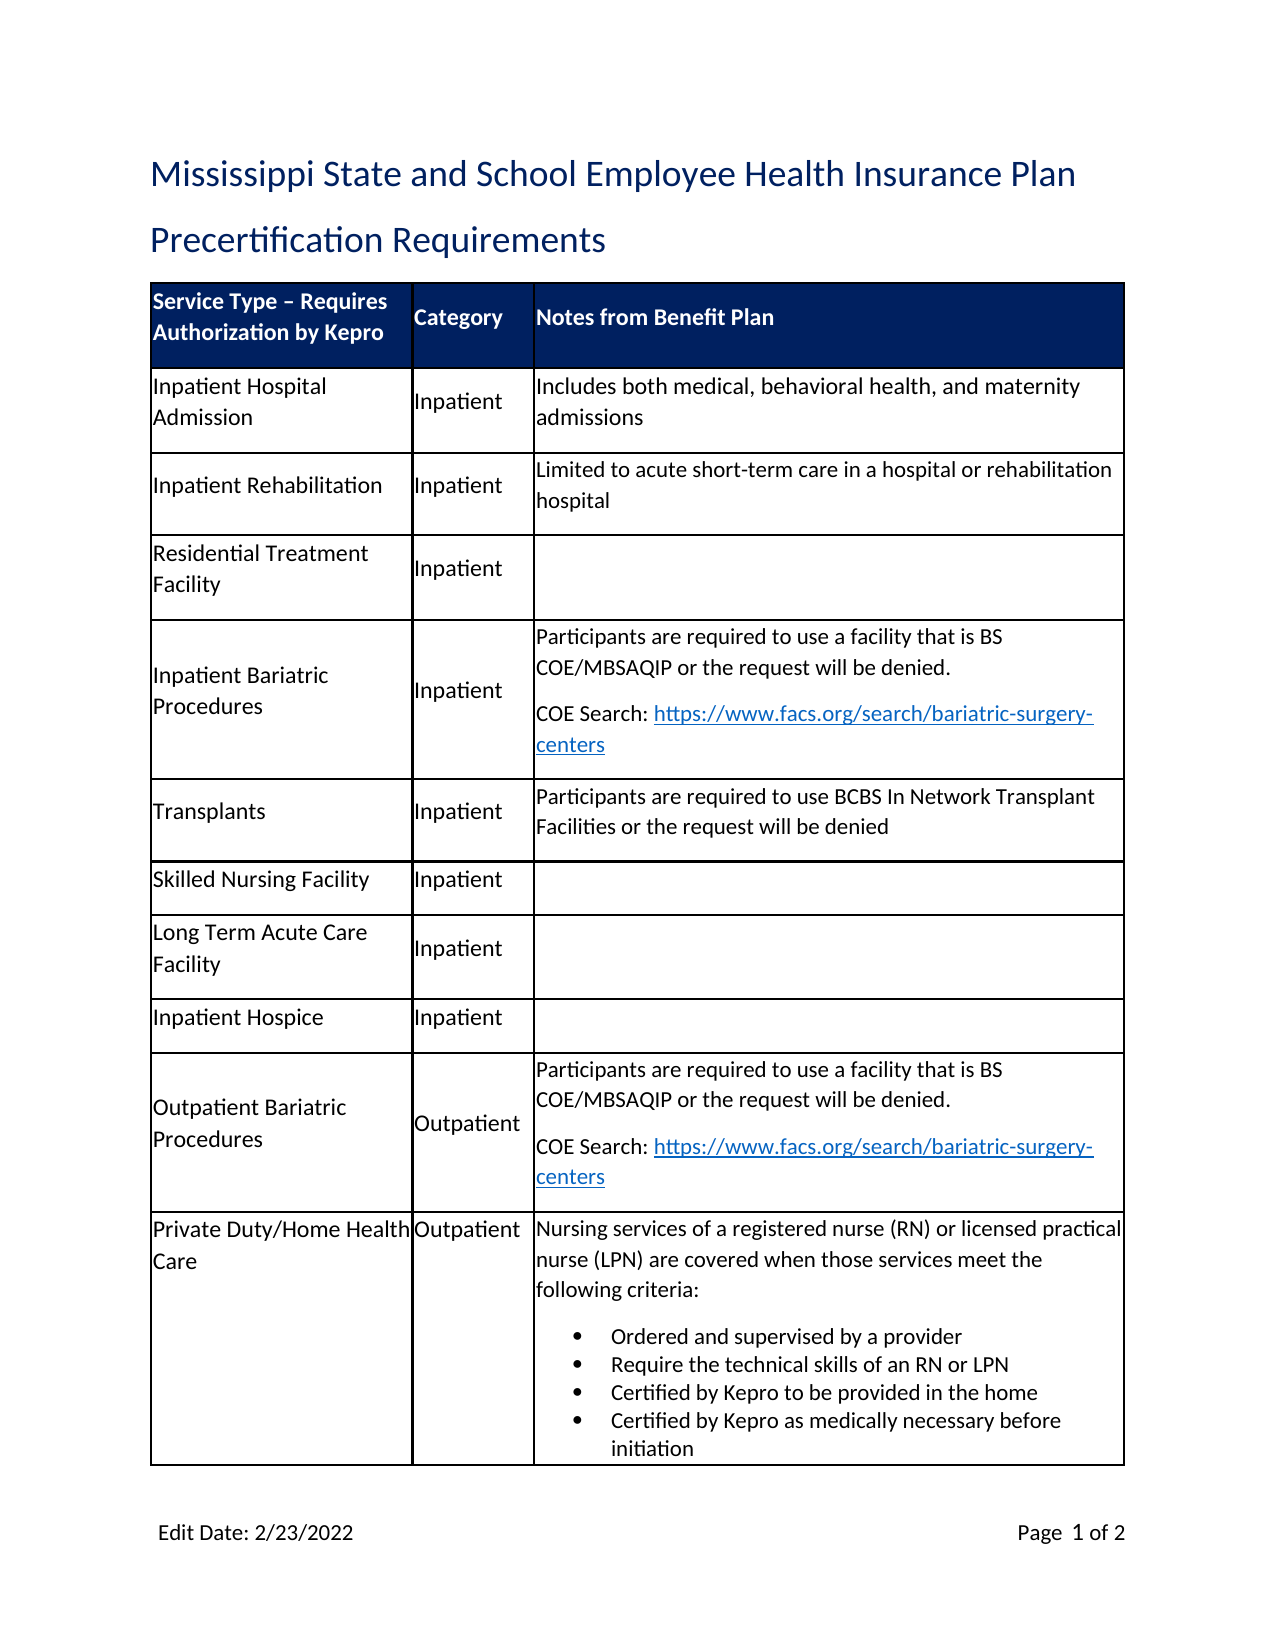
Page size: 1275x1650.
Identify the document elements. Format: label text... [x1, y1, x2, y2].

text Precertification Requirements [150, 216, 1125, 262]
table_cell Inpatient Rehabilitation [152, 454, 411, 534]
table_header Category [414, 284, 533, 367]
table_cell Inpatient [414, 369, 533, 452]
table_cell Inpatient [414, 536, 533, 619]
table_cell Participants are required to use a facility that is BS COE/MBSAQIP or the request will be denied. COE Search: https://www.facs.org/search/bariatric-surgery-centers [535, 1054, 1123, 1211]
table_cell Inpatient [414, 916, 533, 998]
table_cell Includes both medical, behavioral health, and maternity admissions [535, 369, 1123, 452]
table_cell Transplants [152, 780, 411, 860]
table_header Notes from Benefit Plan [535, 284, 1123, 367]
table_cell Residential Treatment Facility [152, 536, 411, 619]
table_cell Inpatient [414, 780, 533, 860]
table_cell [535, 536, 1123, 619]
table_cell Inpatient [414, 1000, 533, 1052]
table_cell Long Term Acute Care Facility [152, 916, 411, 998]
table_cell Outpatient [414, 1213, 533, 1463]
table_cell Inpatient Hospice [152, 1000, 411, 1052]
table_cell Inpatient [414, 863, 533, 913]
text Mississippi State and School Employee Health Insurance Plan [150, 150, 1125, 196]
table_cell Participants are required to use BCBS In Network Transplant Facilities or the request will be denied [535, 780, 1123, 860]
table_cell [152, 1213, 411, 1463]
table_cell [535, 863, 1123, 913]
table_cell Participants are required to use a facility that is BS COE/MBSAQIP or the request will be denied. COE Search: https://www.facs.org/search/bariatric-surgery-centers [535, 621, 1123, 778]
table_cell Limited to acute short-term care in a hospital or rehabilitation hospital [535, 454, 1123, 534]
table_cell Inpatient [414, 621, 533, 778]
table_cell [535, 916, 1123, 998]
table_cell Inpatient Hospital Admission [152, 369, 411, 452]
table_cell Inpatient Bariatric Procedures [152, 621, 411, 778]
table_cell Inpatient [414, 454, 533, 534]
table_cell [535, 1213, 1123, 1463]
table_cell Skilled Nursing Facility [152, 863, 411, 913]
table_cell [535, 1000, 1123, 1052]
table_header Service Type – Requires Authorization by Kepro [152, 284, 411, 367]
table_cell Outpatient [414, 1054, 533, 1211]
table_cell Outpatient Bariatric Procedures [152, 1054, 411, 1211]
